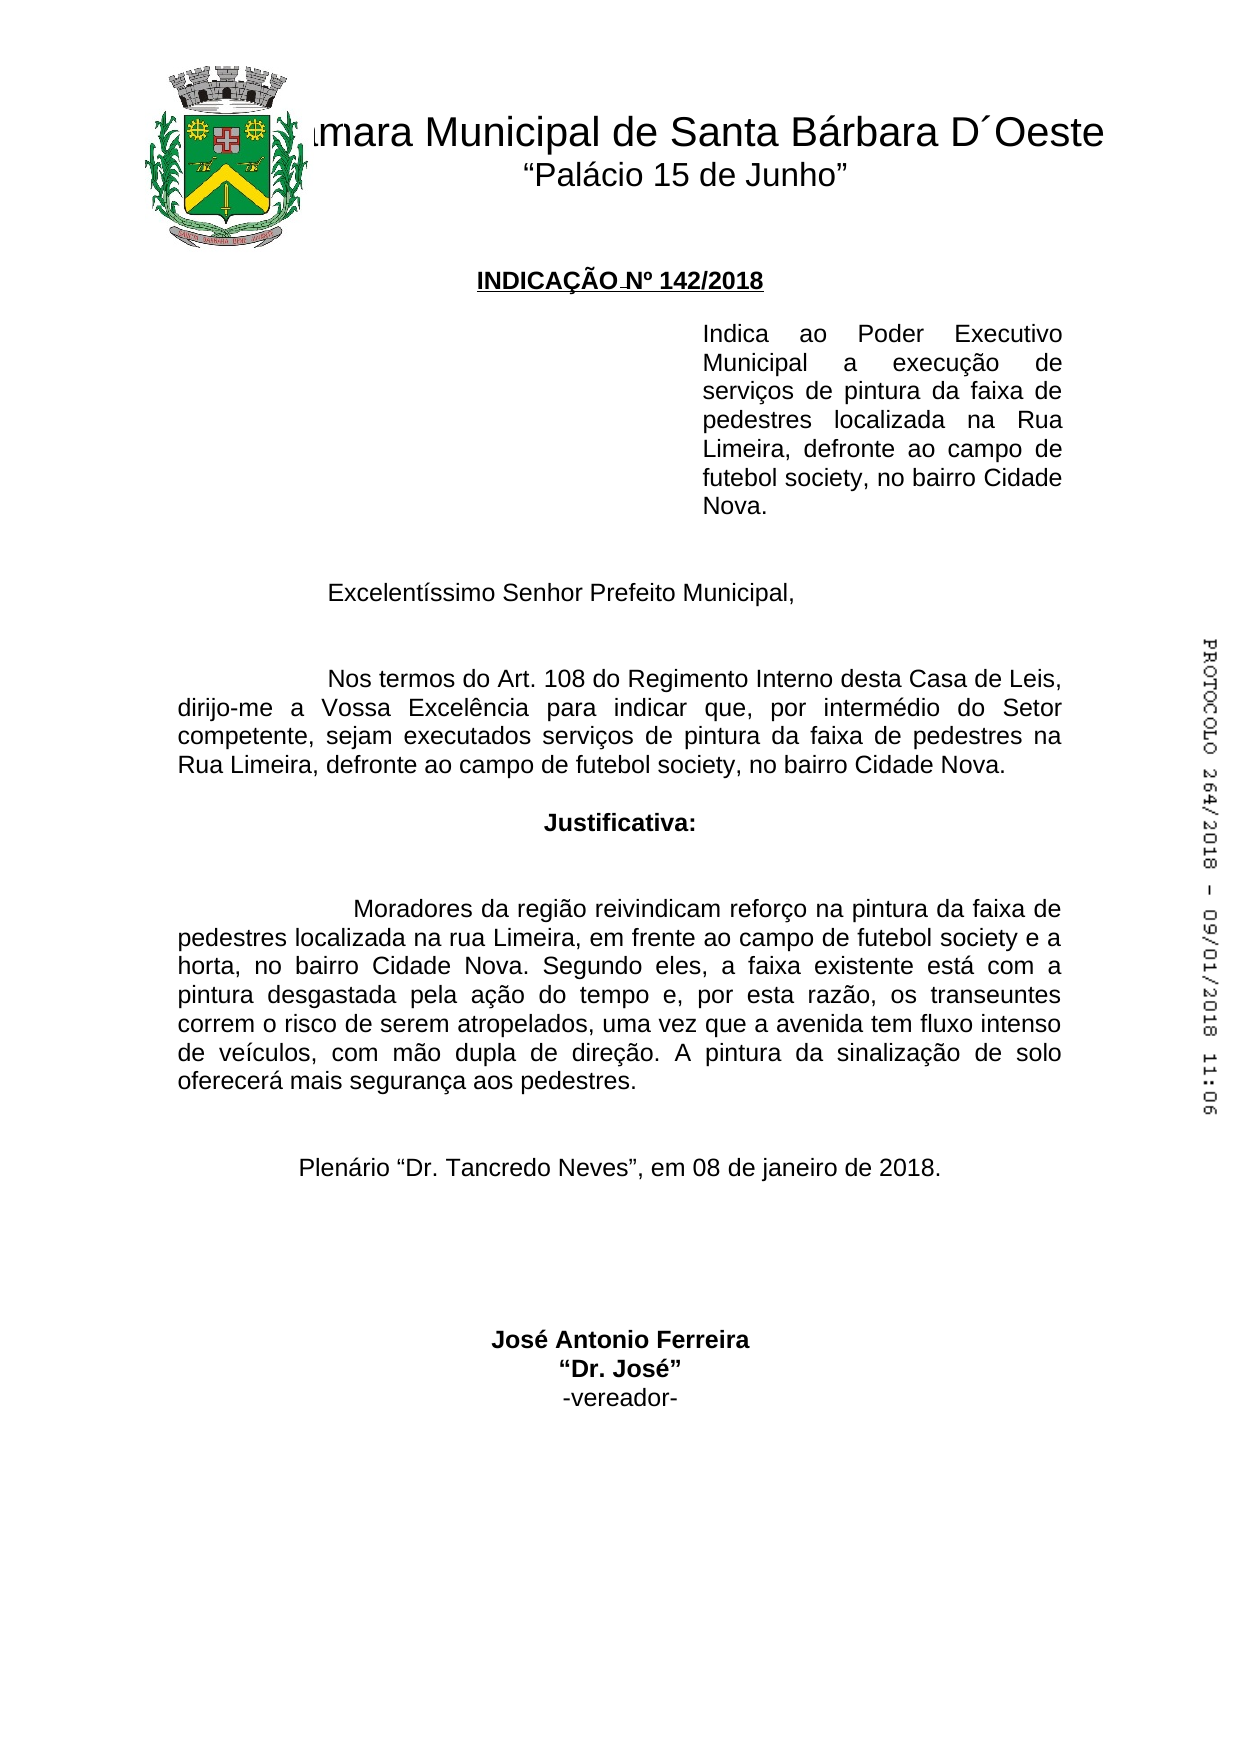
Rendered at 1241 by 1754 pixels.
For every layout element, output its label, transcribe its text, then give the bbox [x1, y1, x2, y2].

picture [144, 66, 314, 255]
picture [1177, 635, 1241, 1119]
text Indica ao Poder Executivo Municipal a execução de serviços de pintura da faixa de pedestres localizada na Rua Limeira, defronte ao campo de futebol society, no bairro Cidade Nova. [702, 319, 1063, 520]
text Plenário “Dr. Tancredo Neves”, em 08 de janeiro de 2018. [177, 1152, 1063, 1181]
text -vereador- [177, 1382, 1063, 1411]
text Nos termos do Art. 108 do Regimento Interno desta Casa de Leis, dirijo-me a Vossa Excelência para indicar que, por intermédio do Setor competente, sejam executados serviços de pintura da faixa de pedestres na Rua Limeira, defronte ao campo de futebol society, no bairro Cidade Nova. [177, 664, 1063, 779]
text “Dr. José” [177, 1354, 1063, 1382]
text Justificativa: [177, 807, 1063, 836]
text Moradores da região reivindicam reforço na pintura da faixa de pedestres localizada na rua Limeira, em frente ao campo de futebol society e a horta, no bairro Cidade Nova. Segundo eles, a faixa existente está com a pintura desgastada pela ação do tempo e, por esta razão, os transeuntes correm o risco de serem atropelados, uma vez que a avenida tem fluxo intenso de veículos, com mão dupla de direção. A pintura da sinalização de solo oferecerá mais segurança aos pedestres. [177, 894, 1063, 1095]
text Excelentíssimo Senhor Prefeito Municipal, [177, 577, 1063, 606]
title INDICAÇÃO Nº 142/2018 [177, 266, 1063, 294]
text José Antonio Ferreira [177, 1325, 1063, 1354]
